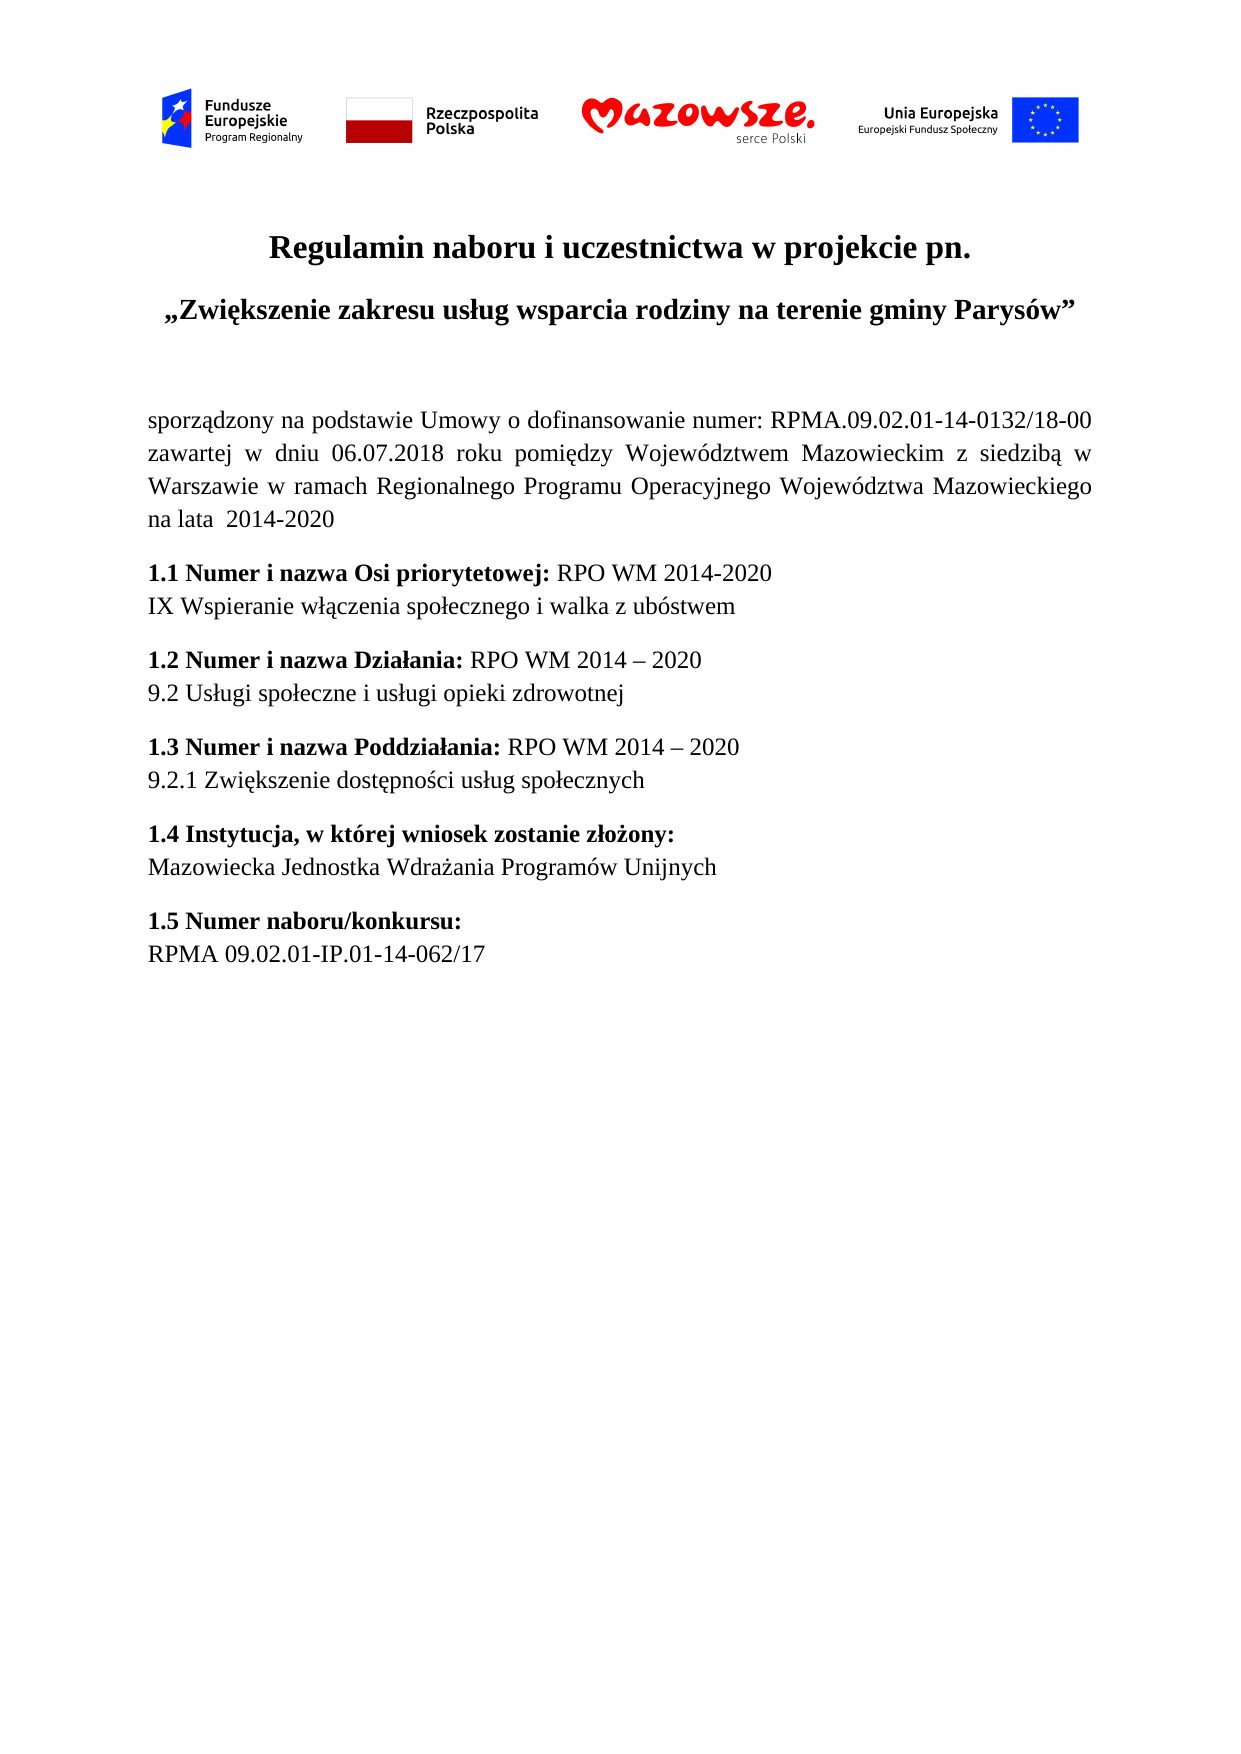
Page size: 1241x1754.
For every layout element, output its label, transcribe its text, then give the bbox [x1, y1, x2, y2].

text Regulamin naboru i uczestnictwa w projekcie pn. [148, 227, 1093, 266]
text sporządzony na podstawie Umowy o dofinansowanie numer: RPMA.09.02.01-14-0132/18-00 zawartej w dniu 06.07.2018 roku pomiędzy Województwem Mazowieckim z siedzibą w Warszawie w ramach Regionalnego Programu Operacyjnego Województwa Mazowieckiego na lata 2014-2020 [148, 405, 1093, 533]
text 1.5 Numer naboru/konkursu: RPMA 09.02.01-IP.01-14-062/17 [148, 906, 1093, 967]
text 1.3 Numer i nazwa Poddziałania: RPO WM 2014 – 2020 9.2.1 Zwiększenie dostępności usług społecznych [148, 732, 1093, 794]
picture [147, 73, 1093, 163]
text 1.1 Numer i nazwa Osi priorytetowej: RPO WM 2014-2020 IX Wspieranie włączenia społecznego i walka z ubóstwem [148, 558, 1093, 620]
text 1.4 Instytucja, w której wniosek zostanie złożony: Mazowiecka Jednostka Wdrażania Programów Unijnych [148, 819, 1093, 881]
text 1.2 Numer i nazwa Działania: RPO WM 2014 – 2020 9.2 Usługi społeczne i usługi opieki zdrowotnej [148, 645, 1093, 707]
text „Zwiększenie zakresu usług wsparcia rodziny na terenie gminy Parysów” [148, 292, 1093, 326]
